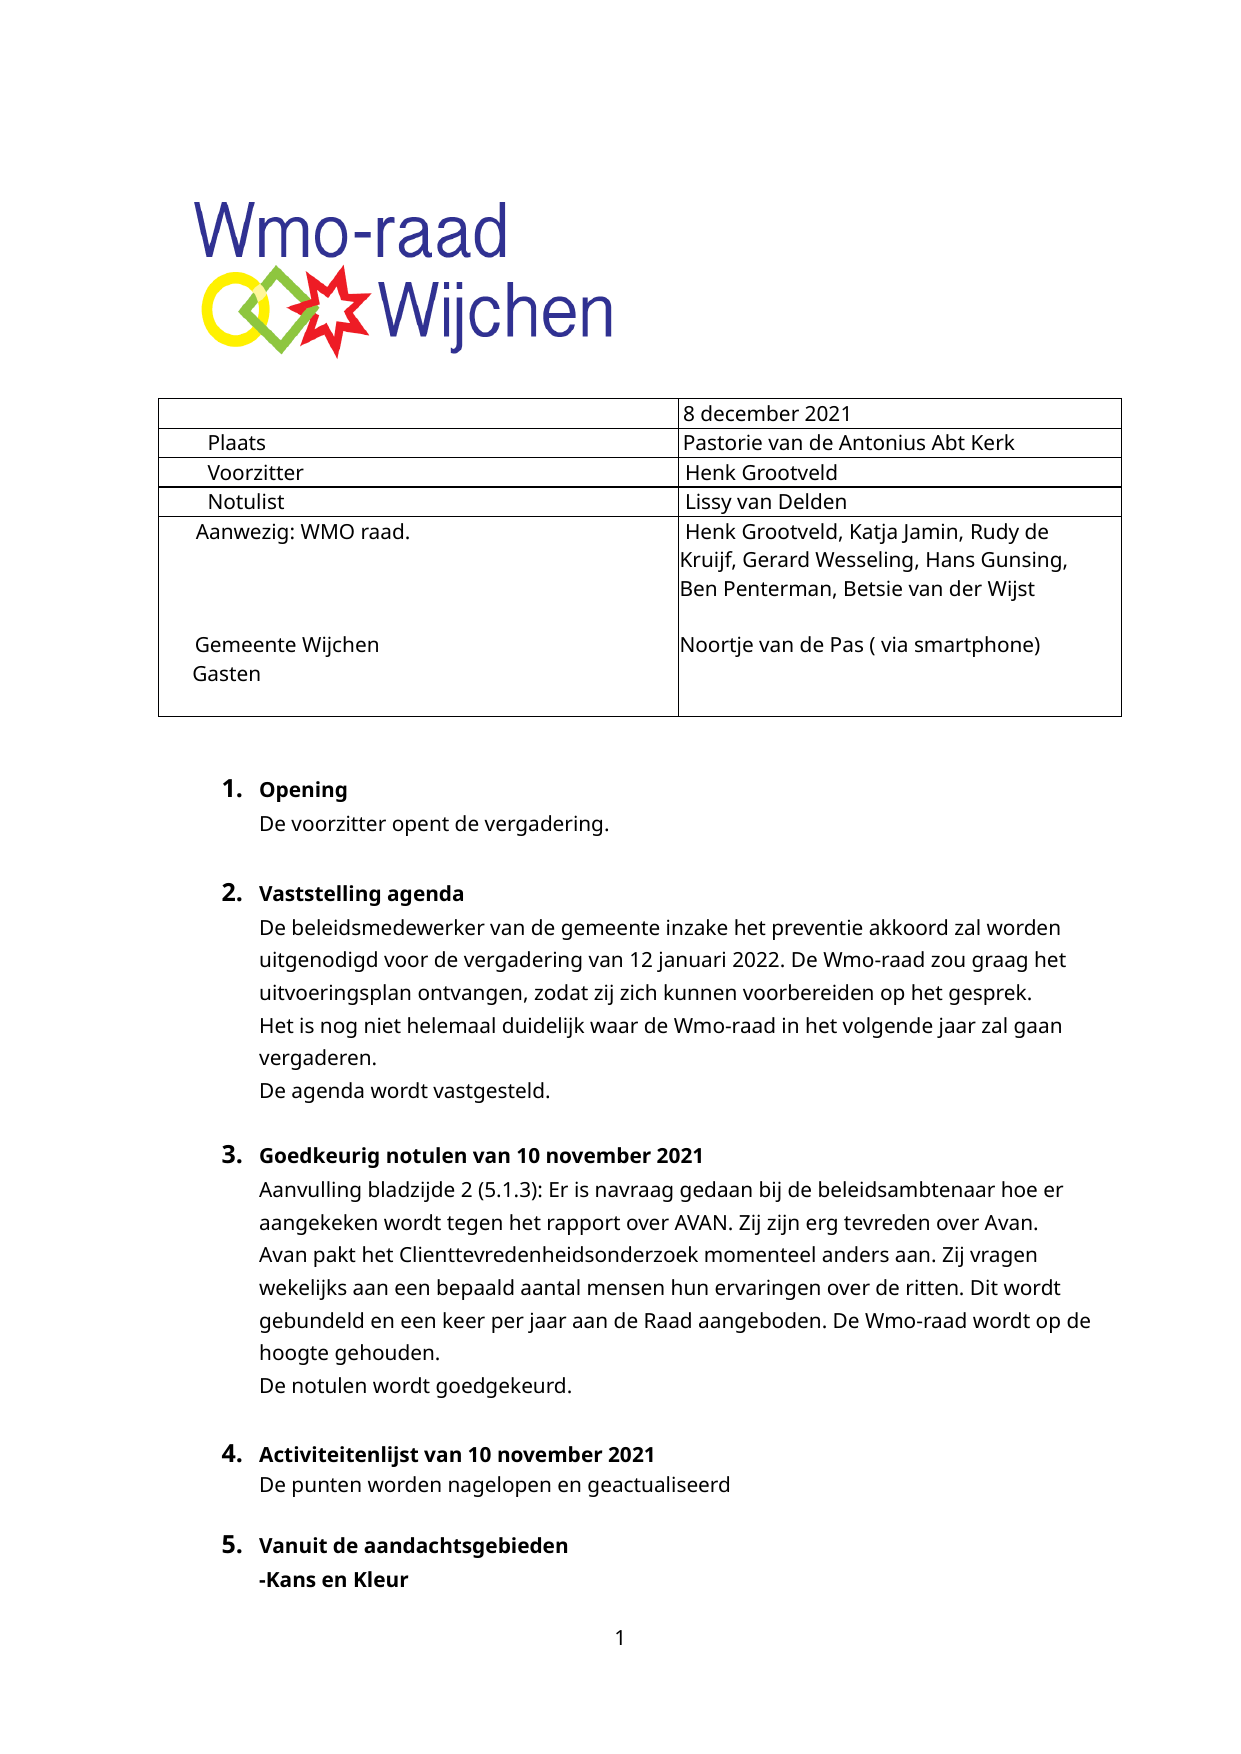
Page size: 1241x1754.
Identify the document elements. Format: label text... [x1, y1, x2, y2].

table_cell Voorzitter [159, 458, 678, 486]
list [221, 1527, 1092, 1594]
table_cell Lissy van Delden [679, 488, 1121, 516]
table_cell Plaats [159, 429, 678, 457]
table_header [159, 399, 678, 427]
table_cell Pastorie van de Antonius Abt Kerk [679, 429, 1121, 457]
table_header 8 december 2021 [679, 399, 1121, 427]
list De voorzitter opent de vergadering. [259, 809, 1092, 871]
table_cell Aanwezig: WMO raad. Gemeente Wijchen Gasten [159, 517, 678, 716]
table_cell Henk Grootveld, Katja Jamin, Rudy de Kruijf, Gerard Wesseling, Hans Gunsing, Ben Penterman, Betsie van der Wijst Noortje van de Pas ( via smartphone) [679, 517, 1121, 716]
picture [147, 184, 646, 367]
list Goedkeurig notulen van 10 november 2021 Aanvulling bladzijde 2 (5.1.3): Er is navraag gedaan bij de beleidsambtenaar hoe er aangekeken wordt tegen het rapport over AVAN. Zij zijn erg tevreden over Avan. Avan pakt het Clienttevredenheidsonderzoek momenteel anders aan. Zij vragen wekelijks aan een bepaald aantal mensen hun ervaringen over de ritten. Dit wordt gebundeld en een keer per jaar aan de Raad aangeboden. De Wmo-raad wordt op de hoogte gehouden. De notulen wordt goedgekeurd. [221, 1137, 1092, 1432]
list Activiteitenlijst van 10 november 2021 De punten worden nagelopen en geactualiseerd [221, 1436, 1092, 1499]
list Opening [221, 770, 1092, 804]
list Vaststelling agenda De beleidsmedewerker van de gemeente inzake het preventie akkoord zal worden uitgenodigd voor de vergadering van 12 januari 2022. De Wmo-raad zou graag het uitvoeringsplan ontvangen, zodat zij zich kunnen voorbereiden op het gesprek. [221, 875, 1092, 1007]
table_cell Notulist [159, 488, 678, 516]
list Het is nog niet helemaal duidelijk waar de Wmo-raad in het volgende jaar zal gaan vergaderen. De agenda wordt vastgesteld. [259, 1011, 1092, 1104]
table_cell Henk Grootveld [679, 458, 1121, 486]
